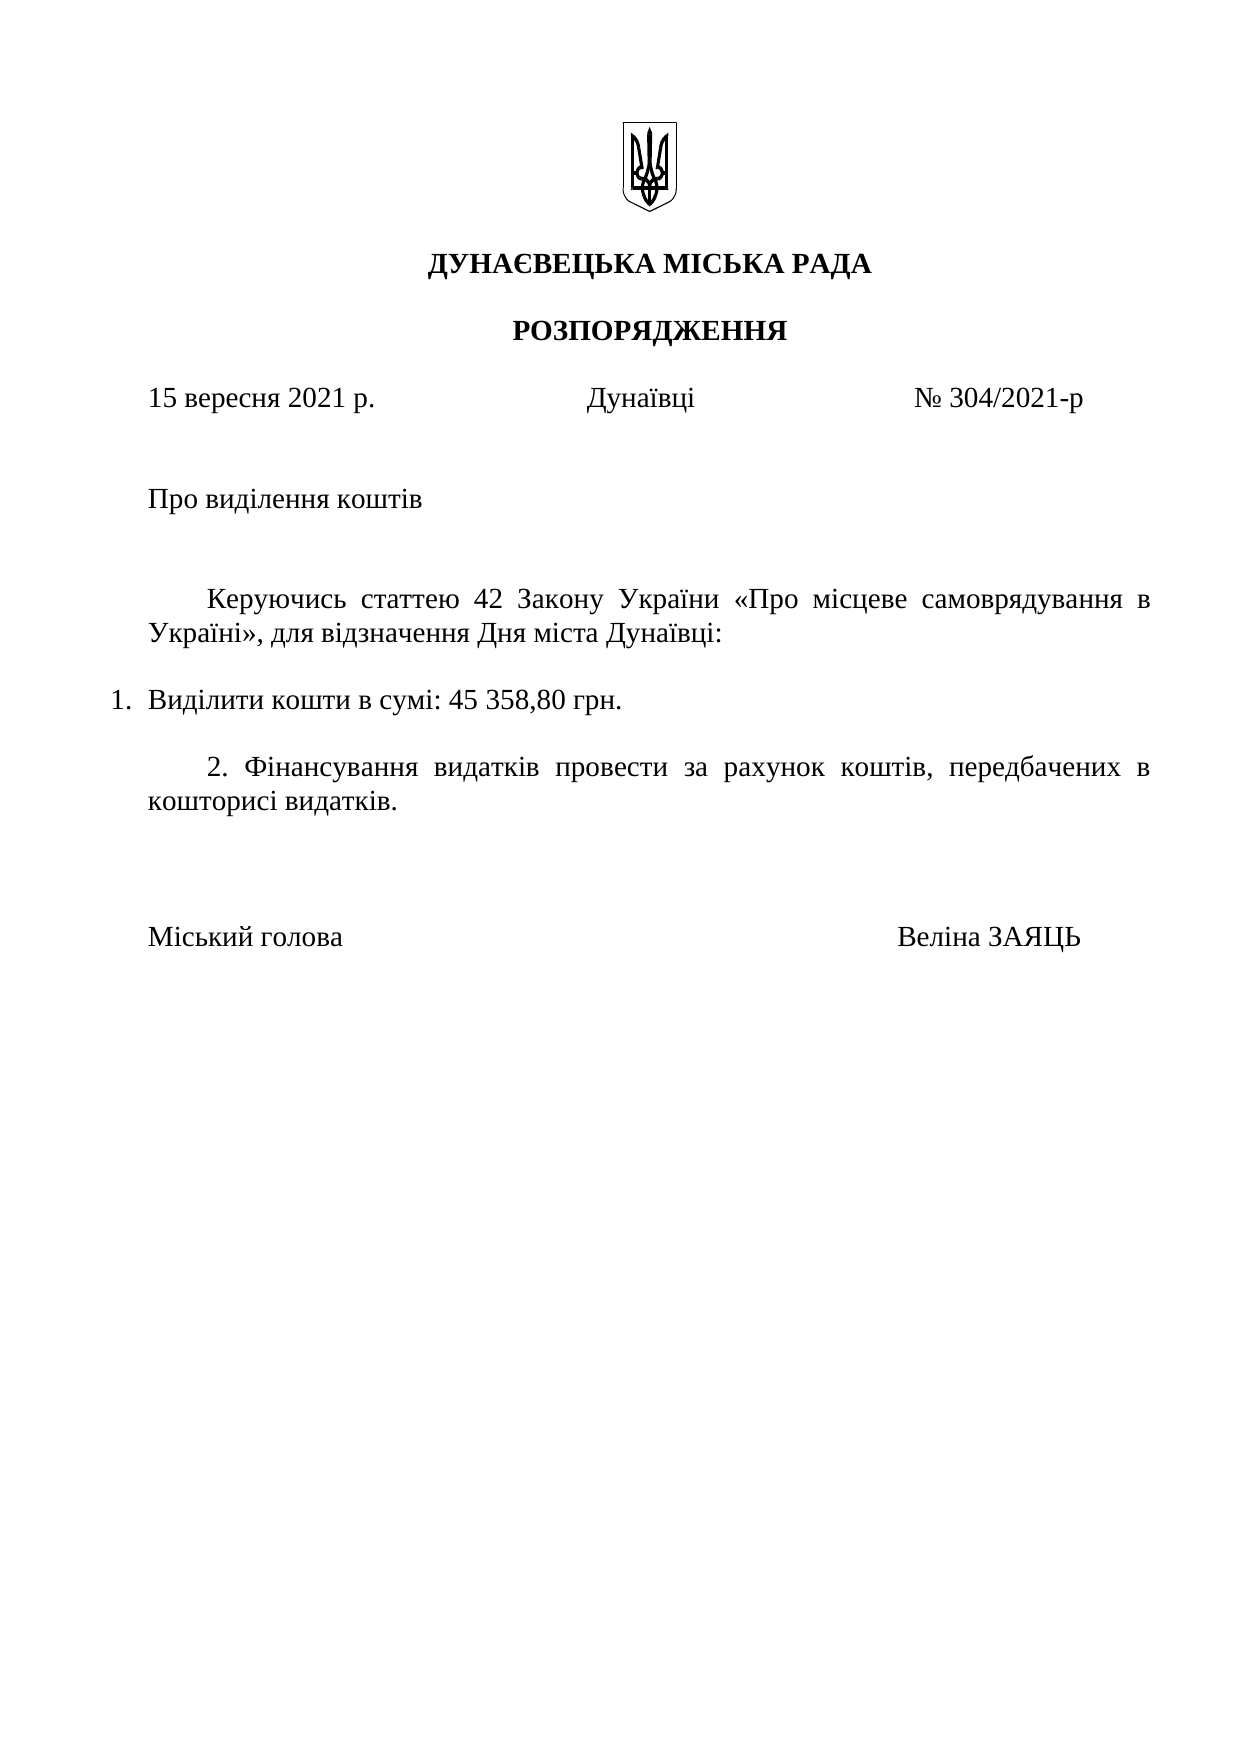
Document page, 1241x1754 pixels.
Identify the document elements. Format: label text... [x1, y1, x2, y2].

text ДУНАЄВЕЦЬКА МІСЬКА РАДА [148, 246, 1152, 280]
text Про виділення коштів [148, 481, 1152, 514]
text Керуючись статтею 42 Закону України «Про місцеве самоврядування в Україні», для відзначення Дня міста Дунаївці: [148, 582, 1152, 649]
text РОЗПОРЯДЖЕННЯ [148, 313, 1152, 347]
text 15 вересня 2021 р. Дунаївці № 304/2021-р [148, 380, 1152, 414]
list Виділити кошти в сумі: 45 358,80 грн. [110, 682, 1152, 716]
text Міський голова Веліна ЗАЯЦЬ [148, 919, 1152, 953]
text 2. Фінансування видатків провести за рахунок коштів, передбачених в кошторисі видатків. [148, 749, 1152, 816]
